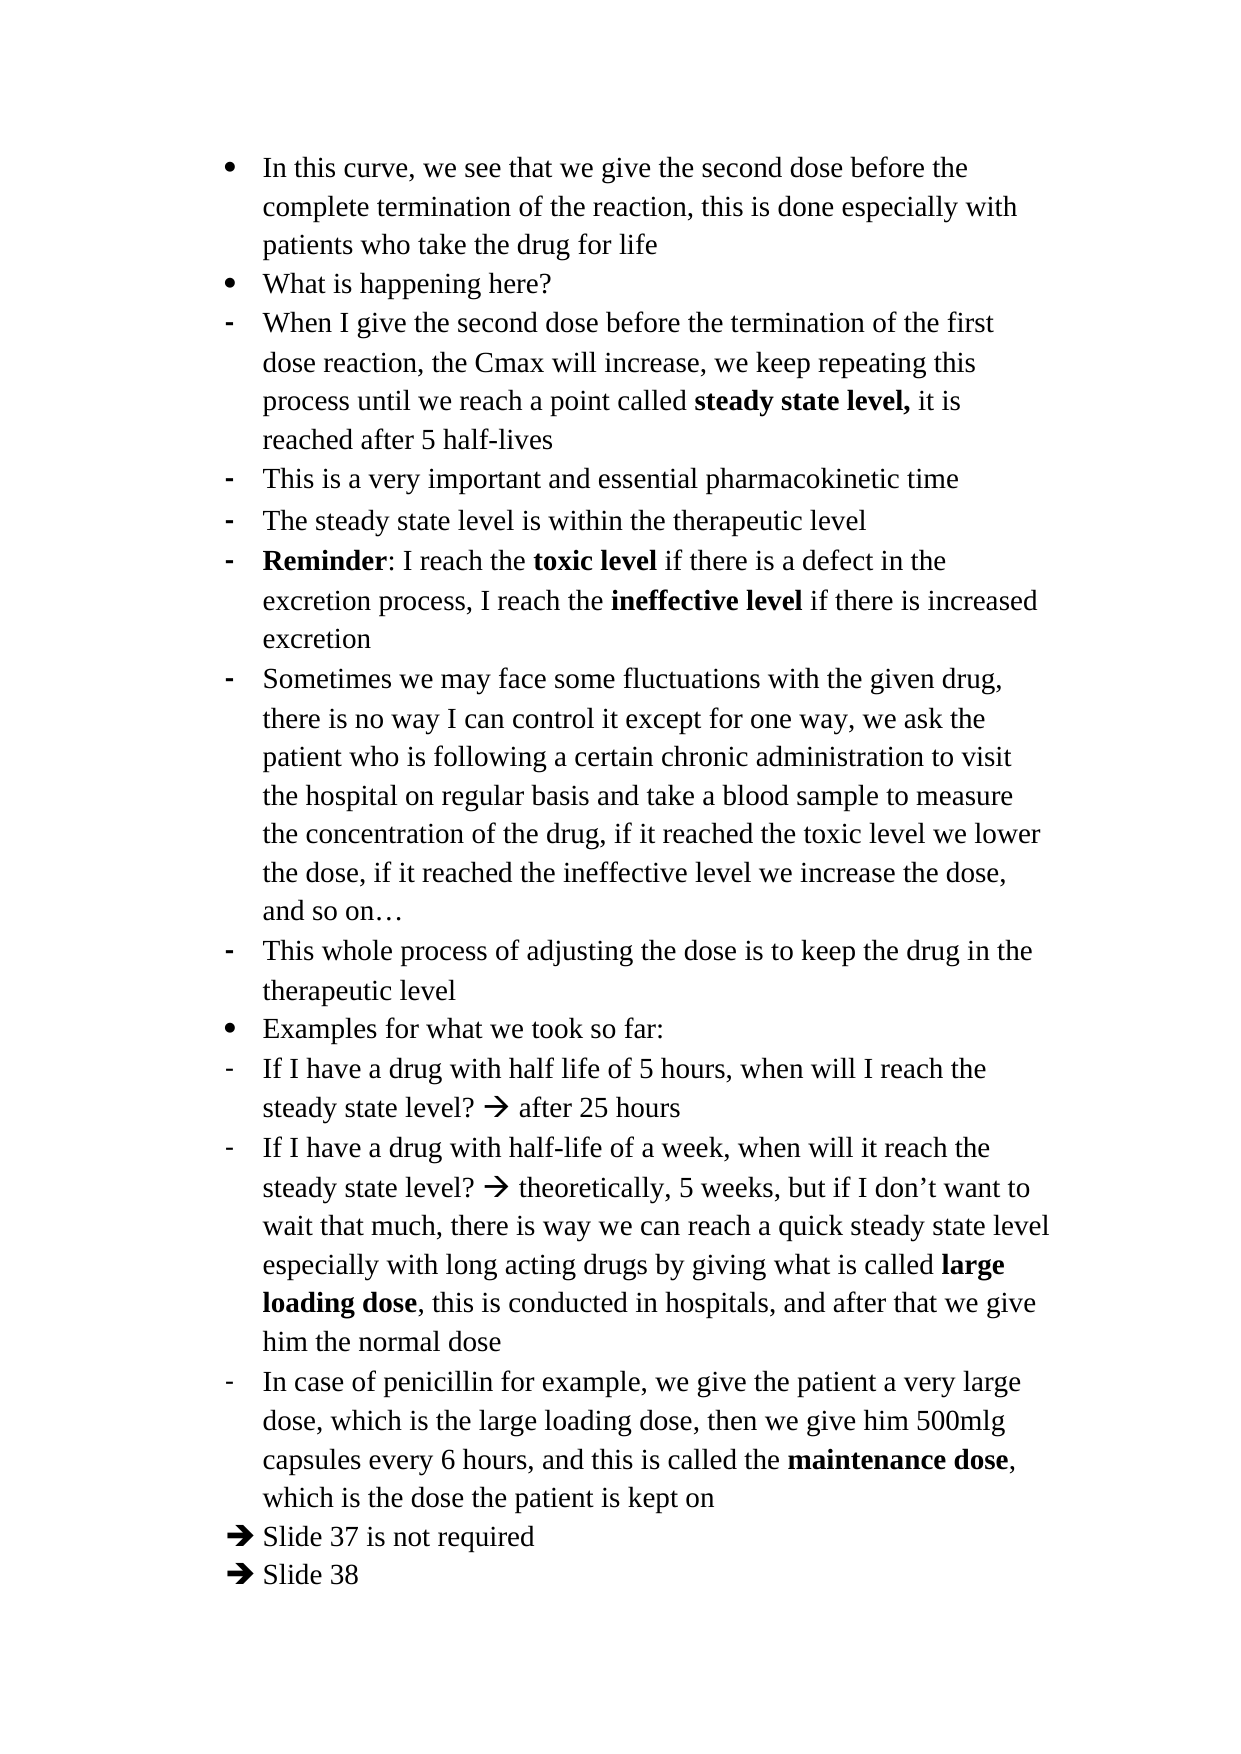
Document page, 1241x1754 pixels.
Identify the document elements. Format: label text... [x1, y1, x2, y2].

list Examples for what we took so far: [225, 1011, 1053, 1045]
list Slide 37 is not required [225, 1519, 1053, 1552]
list This is a very important and essential pharmacokinetic time [225, 461, 1053, 496]
list Reminder: I reach the toxic level if there is a defect in the excretion process, I reach the ineffective level if there is increased excretion [225, 542, 1053, 655]
list This whole process of adjusting the dose is to keep the drug in the therapeutic level [225, 932, 1053, 1006]
list In case of penicillin for example, we give the patient a very large dose, which is the large loading dose, then we give him 500mlg capsules every 6 hours, and this is called the maintenance dose, which is the dose the patient is kept on [225, 1363, 1053, 1514]
list Sometimes we may face some fluctuations with the given drug, there is no way I can control it except for one way, we ask the patient who is following a certain chronic administration to visit the hospital on regular basis and take a blood sample to measure the concentration of the drug, if it reached the toxic level we lower the dose, if it reached the ineffective level we increase the dose, and so on… [225, 660, 1053, 927]
list If I have a drug with half-life of a week, when will it reach the steady state level? theoretically, 5 weeks, but if I don’t want to wait that much, there is way we can reach a quick steady state level especially with long acting drugs by giving what is called large loading dose, this is conducted in hospitals, and after that we give him the normal dose [225, 1129, 1053, 1358]
list Slide 38 [225, 1557, 1053, 1591]
list The steady state level is within the therapeutic level [225, 502, 1053, 537]
list What is happening here? [225, 266, 1053, 299]
list In this curve, we see that we give the second dose before the complete termination of the reaction, this is done especially with patients who take the drug for life [225, 150, 1053, 261]
list If I have a drug with half life of 5 hours, when will I reach the steady state level? after 25 hours [225, 1050, 1053, 1124]
list When I give the second dose before the termination of the first dose reaction, the Cmax will increase, we keep repeating this process until we reach a point called steady state level, it is reached after 5 half-lives [225, 304, 1053, 456]
